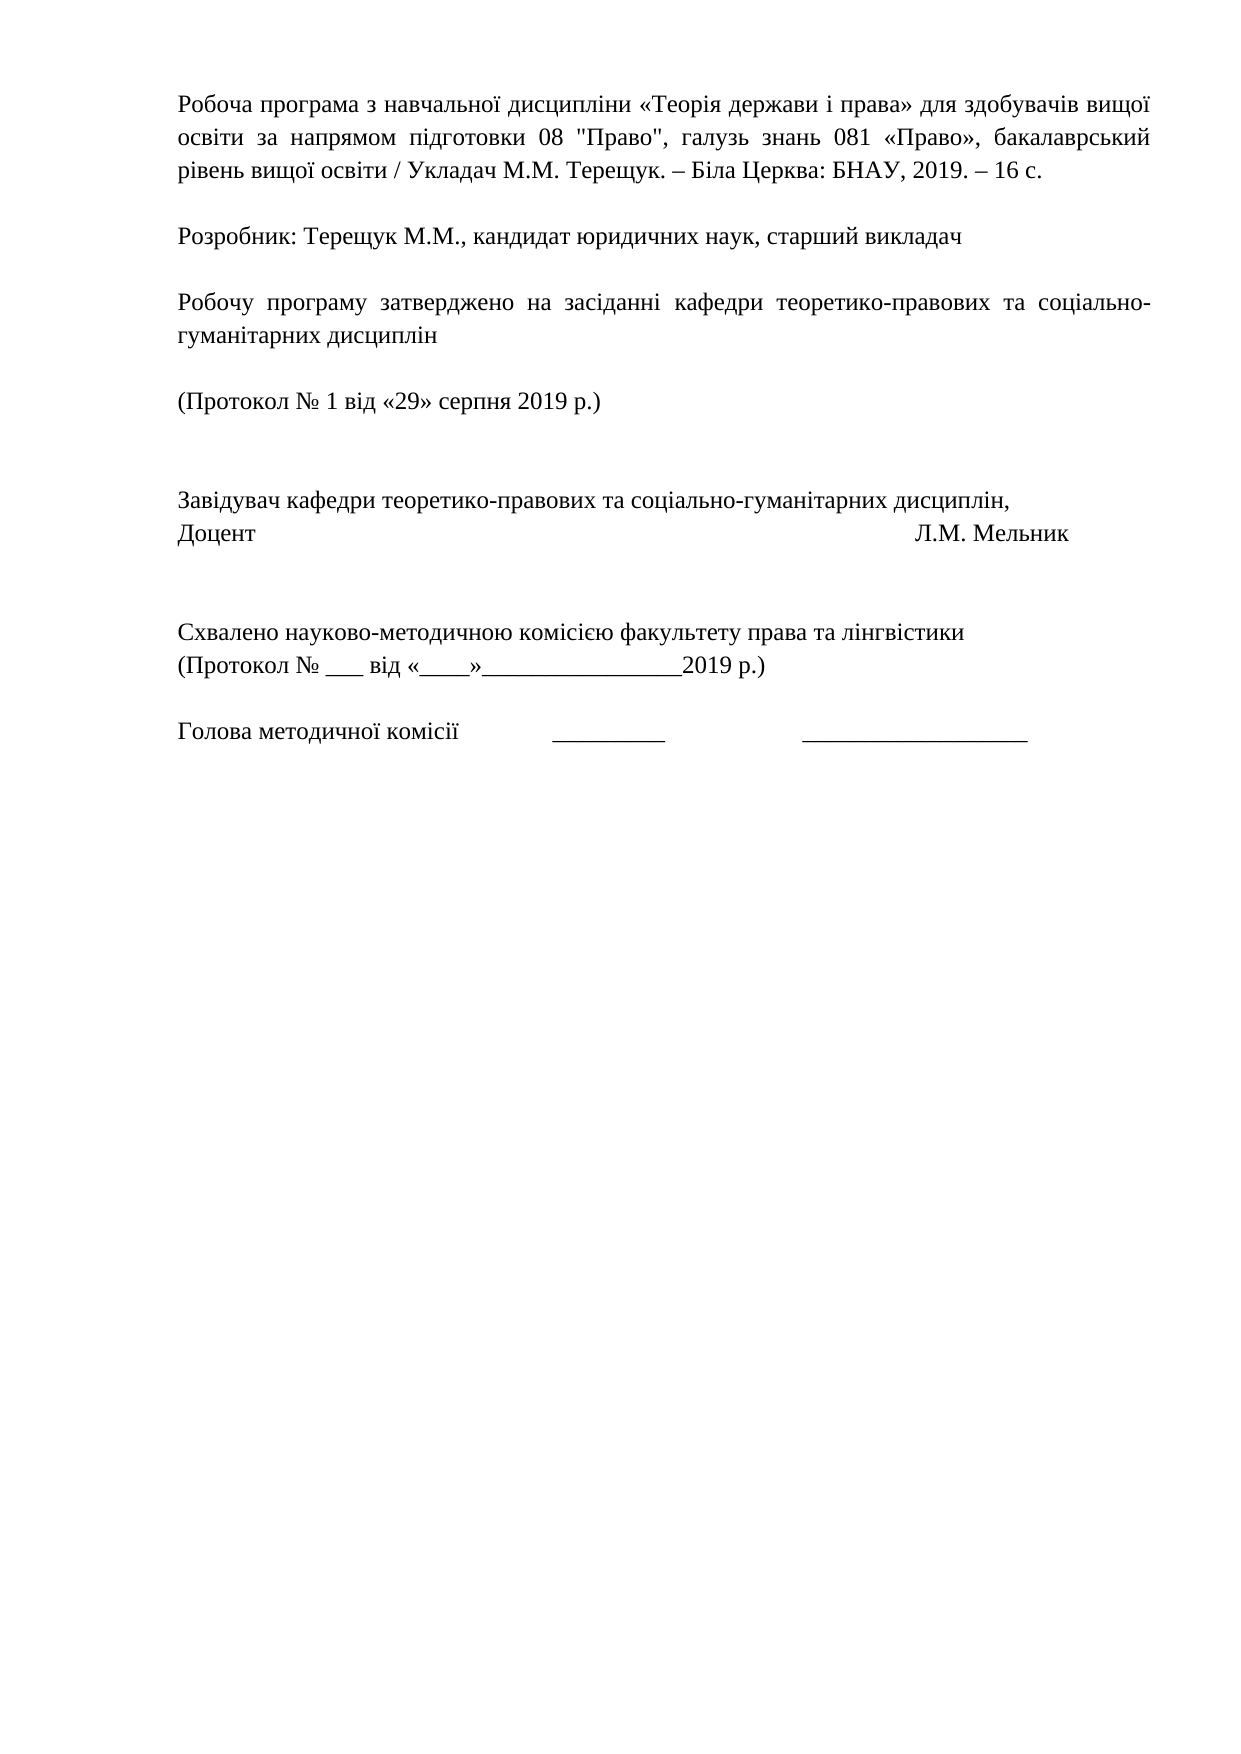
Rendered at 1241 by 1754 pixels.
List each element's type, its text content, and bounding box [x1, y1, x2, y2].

text (Протокол № ___ від «____»________________2019 р.) [177, 650, 1152, 679]
text Голова методичної комісії _________ __________________ [177, 716, 1152, 745]
text Розробник: Терещук М.М., кандидат юридичних наук, старший викладач [177, 221, 1152, 249]
text Робочу програму затверджено на засіданні кафедри теоретико-правових та соціально-гуманітарних дисциплін [177, 287, 1152, 348]
text Робоча програма з навчальної дисципліни «Теорія держави і права» для здобувачів вищої освіти за напрямом підготовки 08 "Право", галузь знань 081 «Право», бакалаврський рівень вищої освіти / Укладач М.М. Терещук. – Біла Церква: БНАУ, 2019. – 16 с. [177, 89, 1152, 183]
text (Протокол № 1 від «29» серпня 2019 р.) [177, 386, 1152, 414]
text Доцент Л.М. Мельник [177, 518, 1152, 547]
text Завідувач кафедри теоретико-правових та соціально-гуманітарних дисциплін, [177, 485, 1152, 514]
text Схвалено науково-методичною комісією факультету права та лінгвістики [177, 617, 1152, 646]
